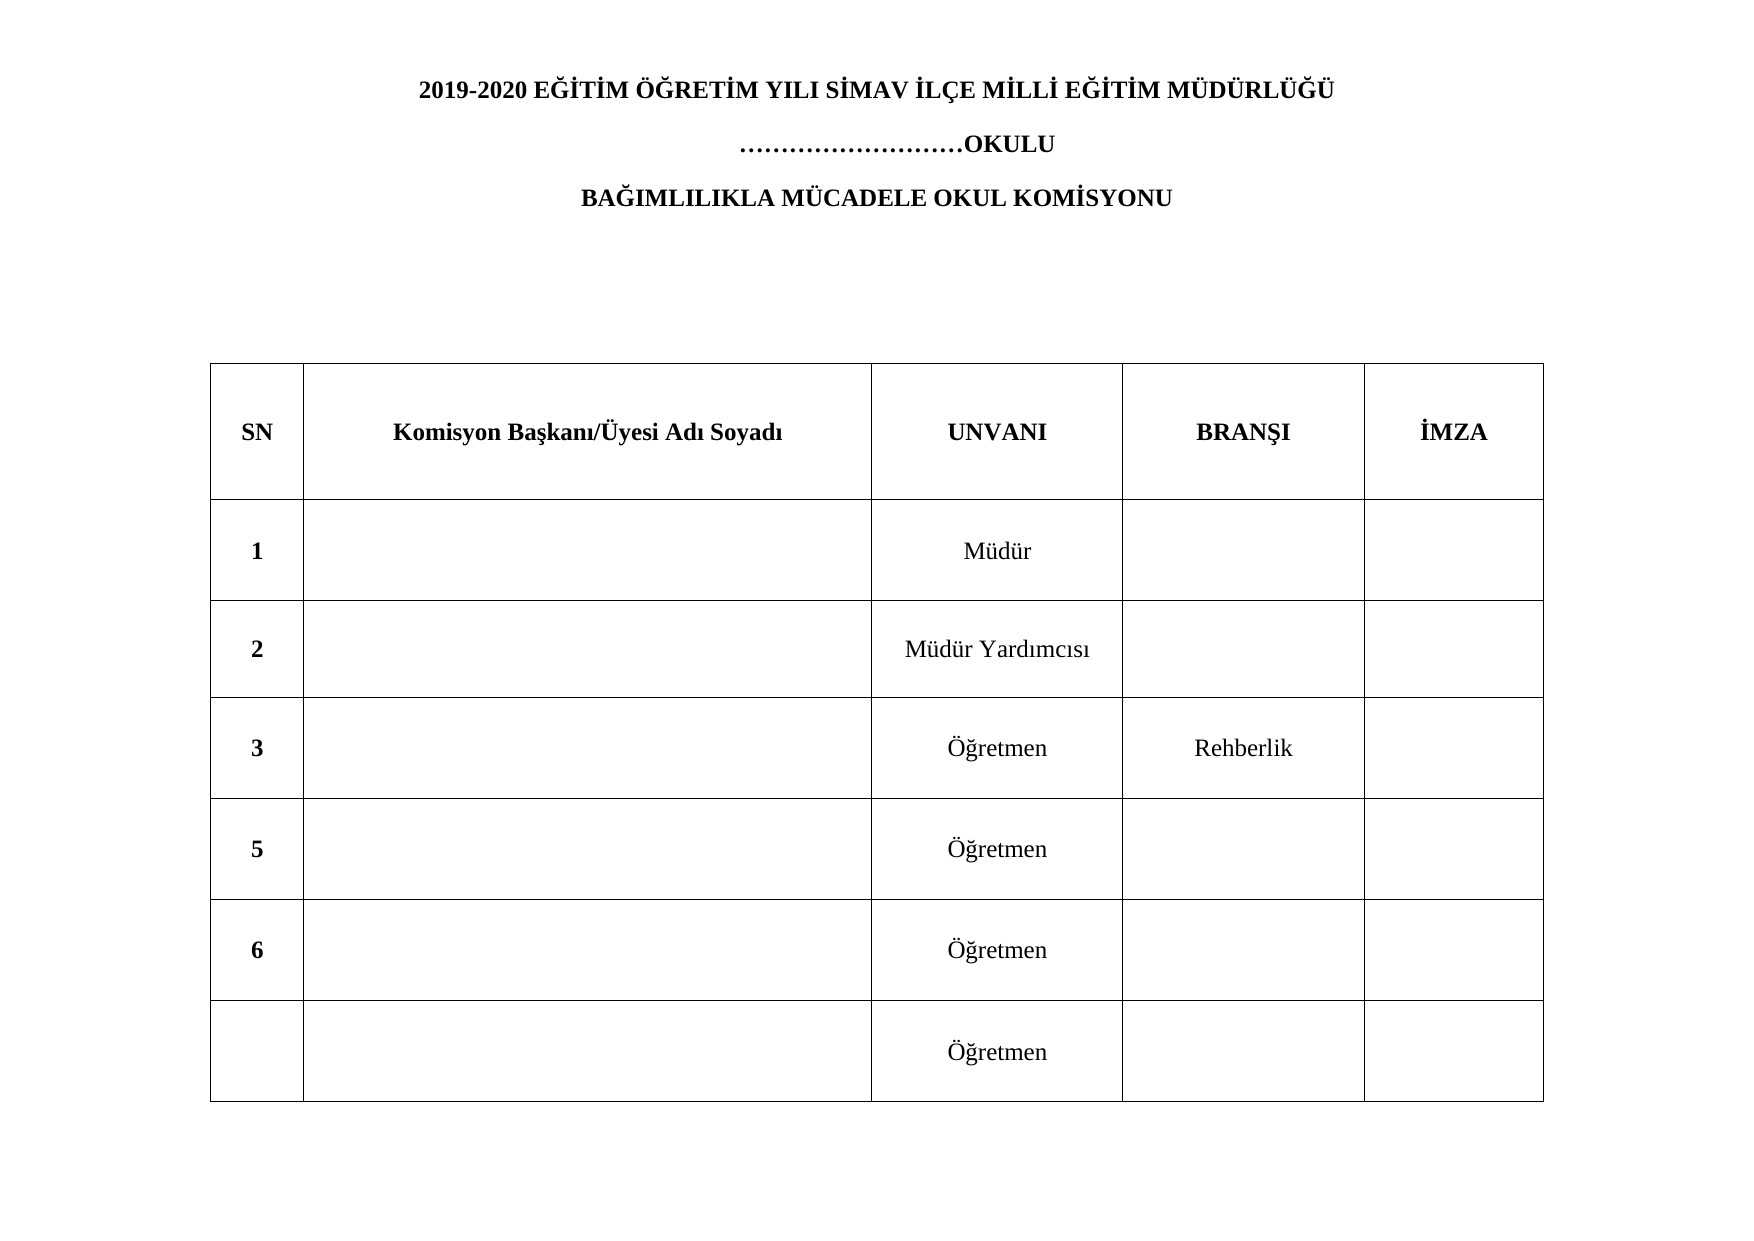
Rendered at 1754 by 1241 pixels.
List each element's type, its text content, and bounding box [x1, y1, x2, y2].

table_cell Müdür [872, 500, 1122, 600]
table_cell 2 [211, 601, 303, 697]
table_header UNVANI [872, 364, 1122, 499]
table_cell Müdür Yardımcısı [872, 601, 1122, 697]
table_cell Öğretmen [872, 698, 1122, 798]
table_cell Öğretmen [872, 900, 1122, 1000]
table_header SN [211, 364, 303, 499]
table_cell Öğretmen [872, 1001, 1122, 1101]
table_cell [1365, 500, 1543, 600]
table_cell [304, 900, 871, 1000]
table_cell [304, 601, 871, 697]
table_cell 5 [211, 799, 303, 899]
table_cell [304, 500, 871, 600]
table_cell Öğretmen [872, 799, 1122, 899]
table_cell 6 [211, 900, 303, 1000]
table_header BRANŞI [1123, 364, 1364, 499]
table_cell [1123, 799, 1364, 899]
table_cell [211, 1001, 303, 1101]
table_cell [1123, 601, 1364, 697]
table_cell [304, 799, 871, 899]
table_header Komisyon Başkanı/Üyesi Adı Soyadı [304, 364, 871, 499]
table_cell 3 [211, 698, 303, 798]
table_cell [1365, 900, 1543, 1000]
table_cell [1365, 1001, 1543, 1101]
table_cell [1365, 698, 1543, 798]
text ………………………OKULU [665, 129, 1679, 158]
table_cell [1123, 500, 1364, 600]
table_header İMZA [1365, 364, 1543, 499]
text BAĞIMLILIKLA MÜCADELE OKUL KOMİSYONU [75, 183, 1679, 211]
table_cell 1 [211, 500, 303, 600]
table_cell [304, 698, 871, 798]
table_cell [1123, 1001, 1364, 1101]
table_cell [1365, 799, 1543, 899]
table_cell [1365, 601, 1543, 697]
table_cell Rehberlik [1123, 698, 1364, 798]
text 2019-2020 EĞİTİM ÖĞRETİM YILI SİMAV İLÇE MİLLİ EĞİTİM MÜDÜRLÜĞÜ [75, 75, 1679, 104]
table_cell [1123, 900, 1364, 1000]
table_cell [304, 1001, 871, 1101]
